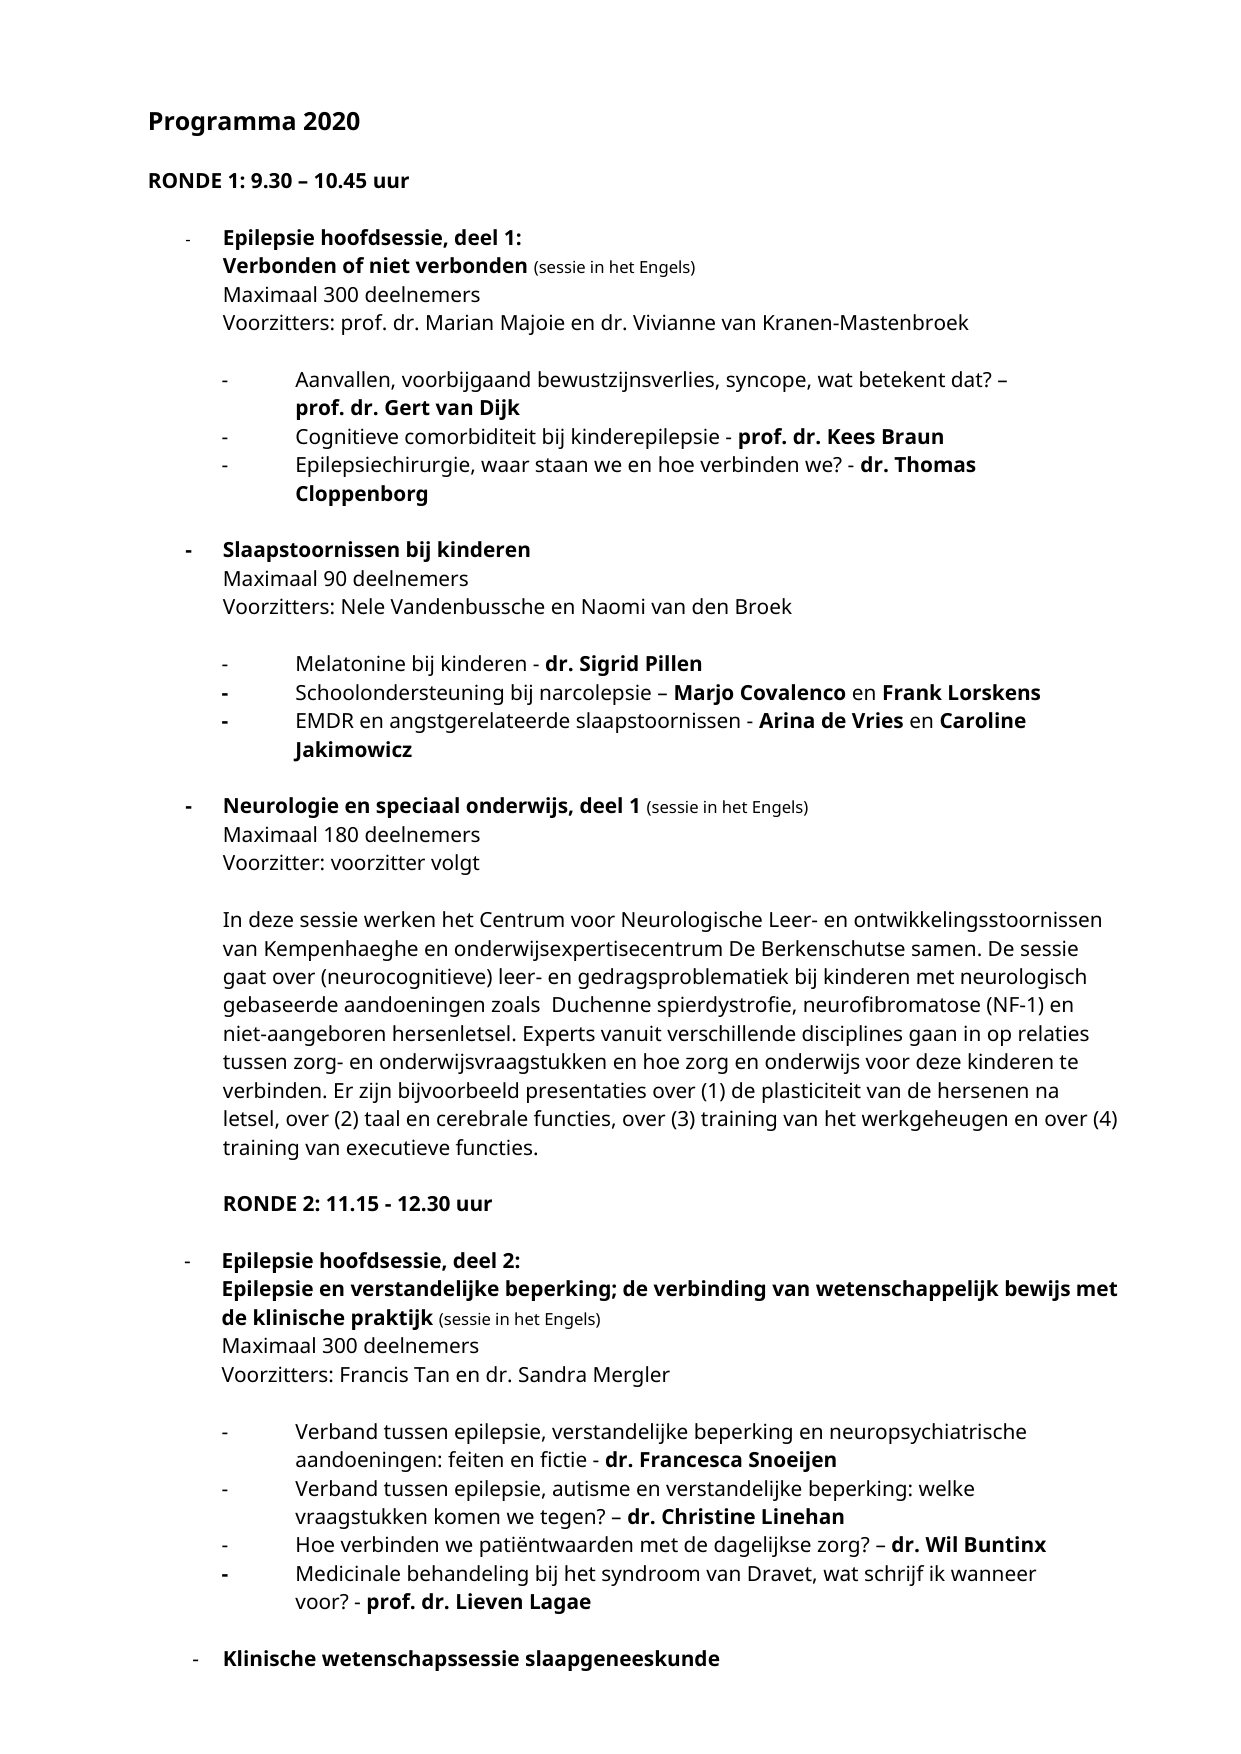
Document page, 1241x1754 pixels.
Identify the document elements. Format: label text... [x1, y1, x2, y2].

text Programma 2020 [148, 103, 1122, 137]
list Verband tussen epilepsie, verstandelijke beperking en neuropsychiatrische [221, 1417, 1122, 1445]
list Voorzitters: Nele Vandenbussche en Naomi van den Broek [223, 592, 1122, 621]
list Maximaal 90 deelnemers [223, 564, 1122, 592]
list Maximaal 180 deelnemers [223, 820, 1122, 848]
list Verbonden of niet verbonden (sessie in het Engels) [223, 251, 1122, 280]
list aandoeningen: feiten en fictie - dr. Francesca Snoeijen [223, 1445, 1122, 1474]
list Verband tussen epilepsie, autisme en verstandelijke beperking: welke [221, 1474, 1122, 1502]
list In deze sessie werken het Centrum voor Neurologische Leer- en ontwikkelingsstoornissen van Kempenhaeghe en onderwijsexpertisecentrum De Berkenschutse samen. De sessie gaat over (neurocognitieve) leer- en gedragsproblematiek bij kinderen met neurologisch gebaseerde aandoeningen zoals Duchenne spierdystrofie, neurofibromatose (NF-1) en niet-aangeboren hersenletsel. Experts vanuit verschillende disciplines gaan in op relaties tussen zorg- en onderwijsvraagstukken en hoe zorg en onderwijs voor deze kinderen te verbinden. Er zijn bijvoorbeeld presentaties over (1) de plasticiteit van de hersenen na letsel, over (2) taal en cerebrale functies, over (3) training van het werkgeheugen en over (4) training van executieve functies. [223, 905, 1122, 1161]
list Epilepsie en verstandelijke beperking; de verbinding van wetenschappelijk bewijs met de klinische praktijk (sessie in het Engels) [221, 1274, 1122, 1331]
list Schoolondersteuning bij narcolepsie – Marjo Covalenco en Frank Lorskens - EMDR en angstgerelateerde slaapstoornissen - Arina de Vries en Caroline Jakimowicz [221, 678, 1122, 763]
list vraagstukken komen we tegen? – dr. Christine Linehan [223, 1502, 1122, 1531]
list Epilepsie hoofdsessie, deel 2: [184, 1246, 1122, 1274]
list Slaapstoornissen bij kinderen [185, 536, 1122, 564]
list Maximaal 300 deelnemers [223, 280, 1122, 308]
list voor? - prof. dr. Lieven Lagae [223, 1587, 1122, 1616]
text Maximaal 300 deelnemers [148, 1331, 1122, 1360]
text Voorzitters: Francis Tan en dr. Sandra Mergler [148, 1360, 1122, 1388]
list Neurologie en speciaal onderwijs, deel 1 (sessie in het Engels) [185, 792, 1122, 820]
list - Klinische wetenschapssessie slaapgeneeskunde [192, 1644, 1122, 1673]
list Medicinale behandeling bij het syndroom van Dravet, wat schrijf ik wanneer [221, 1559, 1122, 1587]
list Voorzitter: voorzitter volgt [223, 848, 1122, 877]
list Aanvallen, voorbijgaand bewustzijnsverlies, syncope, wat betekent dat? – prof. dr. Gert van Dijk [221, 365, 1122, 422]
list RONDE 2: 11.15 - 12.30 uur [223, 1189, 1122, 1218]
list Epilepsiechirurgie, waar staan we en hoe verbinden we? - dr. Thomas Cloppenborg [221, 450, 1122, 507]
text RONDE 1: 9.30 – 10.45 uur [148, 166, 1122, 194]
list Cognitieve comorbiditeit bij kinderepilepsie - prof. dr. Kees Braun [221, 422, 1122, 450]
list Hoe verbinden we patiëntwaarden met de dagelijkse zorg? – dr. Wil Buntinx [221, 1531, 1122, 1559]
list Voorzitters: prof. dr. Marian Majoie en dr. Vivianne van Kranen-Mastenbroek [223, 308, 1122, 337]
list Epilepsie hoofdsessie, deel 1: [185, 223, 1122, 251]
list Melatonine bij kinderen - dr. Sigrid Pillen [221, 649, 1122, 678]
